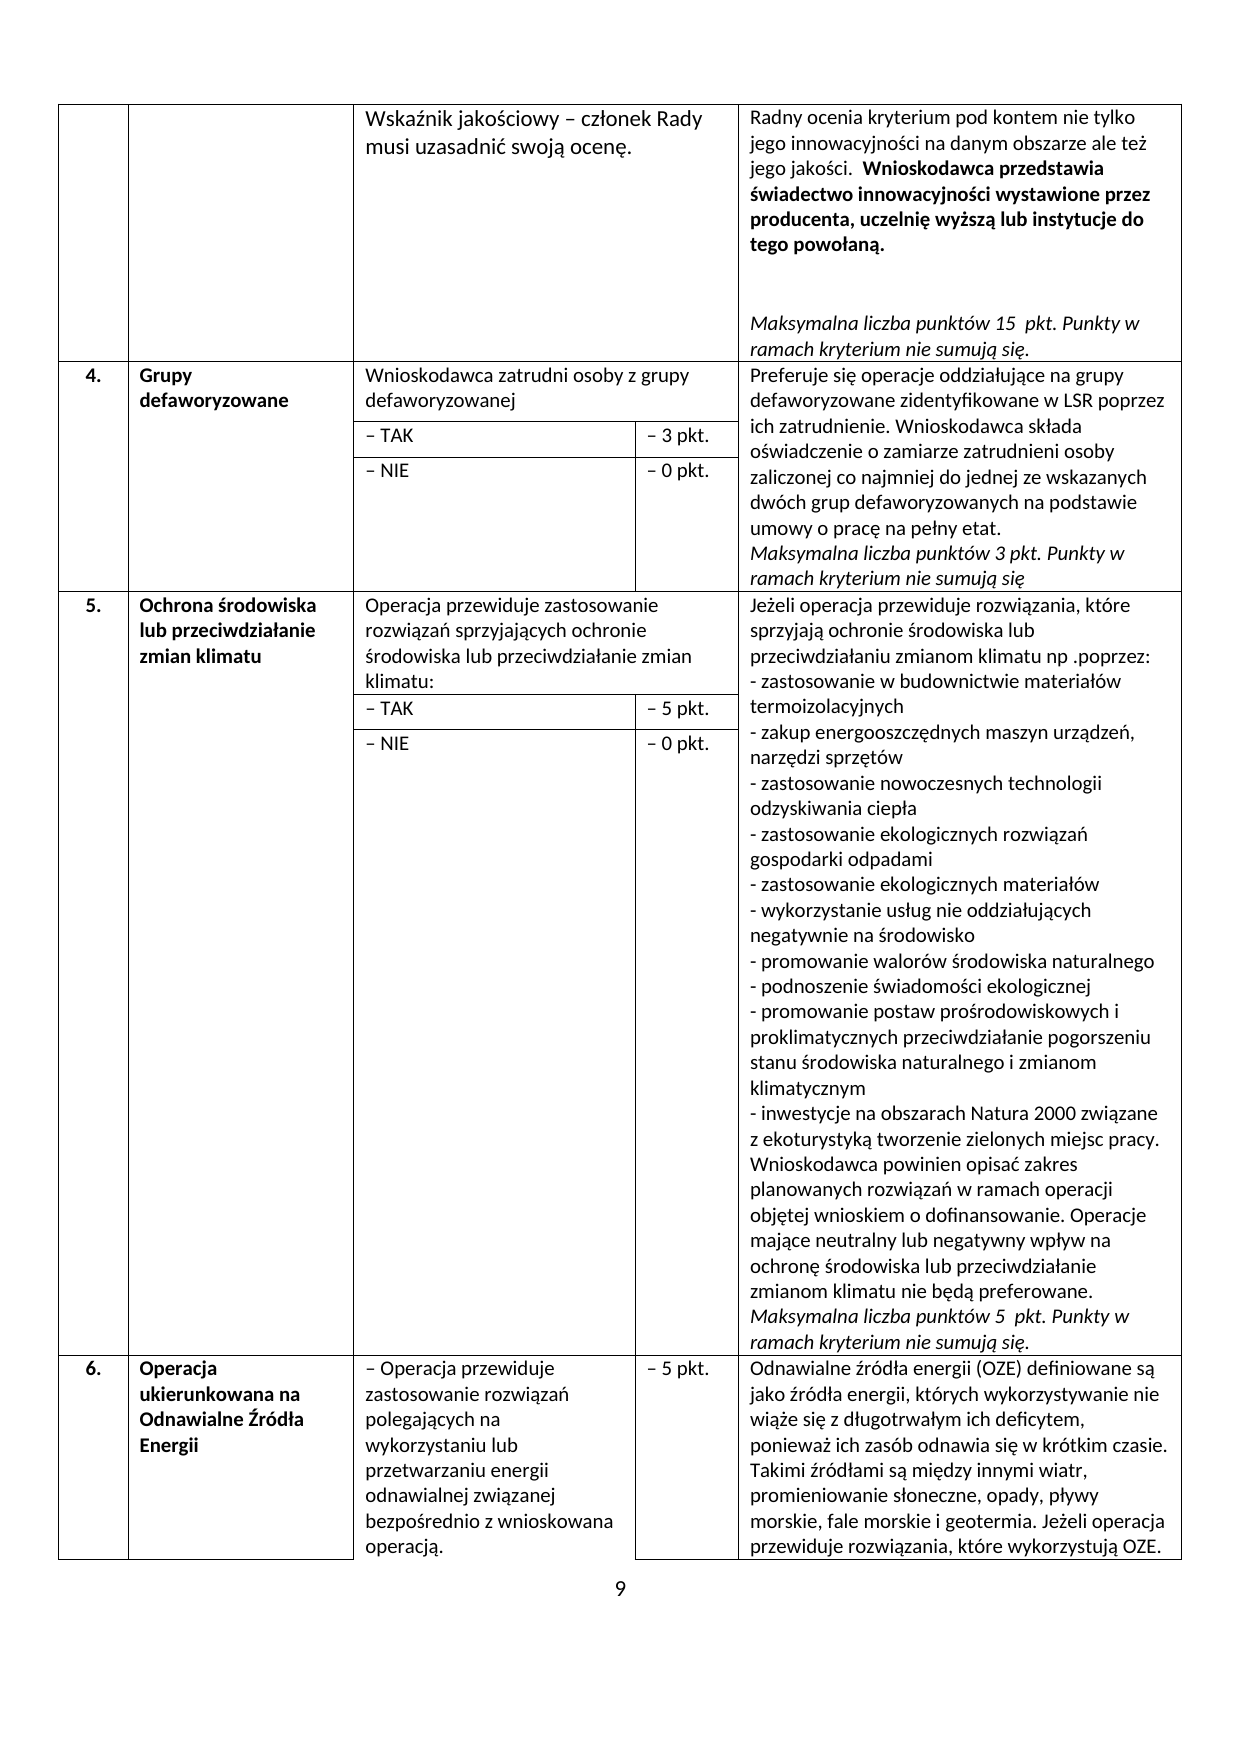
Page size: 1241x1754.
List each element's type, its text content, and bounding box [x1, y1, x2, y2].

table_cell 5. [59, 592, 128, 1354]
table_cell Ochrona środowiska lub przeciwdziałanie zmian klimatu [129, 592, 353, 1354]
table_cell 6. [59, 1356, 128, 1559]
table_cell – 5 pkt. [636, 695, 738, 729]
table_cell – Operacja przewiduje zastosowanie rozwiązań polegających na wykorzystaniu lub przetwarzaniu energii odnawialnej związanej bezpośrednio z wnioskowana operacją. [354, 1356, 635, 1559]
table_cell Wskaźnik jakościowy – członek Rady musi uzasadnić swoją ocenę. [354, 105, 738, 361]
table_cell Wnioskodawca zatrudni osoby z grupy defaworyzowanej [354, 362, 738, 421]
table_cell Operacja przewiduje zastosowanie rozwiązań sprzyjających ochronie środowiska lub przeciwdziałanie zmian klimatu: [354, 592, 738, 694]
table_cell – 0 pkt. [636, 458, 738, 591]
table_cell – NIE [354, 458, 635, 591]
table_cell – TAK [354, 695, 635, 729]
table_cell – 3 pkt. [636, 422, 738, 457]
table_cell Grupy defaworyzowane [129, 362, 353, 591]
table_cell Preferuje się operacje oddziałujące na grupy defaworyzowane zidentyfikowane w LSR poprzez ich zatrudnienie. Wnioskodawca składa oświadczenie o zamiarze zatrudnieni osoby zaliczonej co najmniej do jednej ze wskazanych dwóch grup defaworyzowanych na podstawie umowy o pracę na pełny etat. Maksymalna liczba punktów 3 pkt. Punkty w ramach kryterium nie sumują się [739, 362, 1181, 591]
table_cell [739, 1356, 1181, 1559]
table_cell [129, 1356, 353, 1559]
table_cell 4. [59, 362, 128, 591]
table_cell Jeżeli operacja przewiduje rozwiązania, które sprzyjają ochronie środowiska lub przeciwdziałaniu zmianom klimatu np .poprzez: - zastosowanie w budownictwie materiałów termoizolacyjnych - zakup energooszczędnych maszyn urządzeń, narzędzi sprzętów - zastosowanie nowoczesnych technologii odzyskiwania ciepła - zastosowanie ekologicznych rozwiązań gospodarki odpadami - zastosowanie ekologicznych materiałów - wykorzystanie usług nie oddziałujących negatywnie na środowisko - promowanie walorów środowiska naturalnego - podnoszenie świadomości ekologicznej - promowanie postaw prośrodowiskowych i proklimatycznych przeciwdziałanie pogorszeniu stanu środowiska naturalnego i zmianom klimatycznym - inwestycje na obszarach Natura 2000 związane z ekoturystyką tworzenie zielonych miejsc pracy. Wnioskodawca powinien opisać zakres planowanych rozwiązań w ramach operacji objętej wnioskiem o dofinansowanie. Operacje mające neutralny lub negatywny wpływ na ochronę środowiska lub przeciwdziałanie zmianom klimatu nie będą preferowane. Maksymalna liczba punktów 5 pkt. Punkty w ramach kryterium nie sumują się. [739, 592, 1181, 1354]
table_cell – NIE [354, 730, 635, 1354]
table_cell – 0 pkt. [636, 730, 738, 1354]
table_cell – TAK [354, 422, 635, 457]
table_cell – 5 pkt. [636, 1356, 738, 1559]
